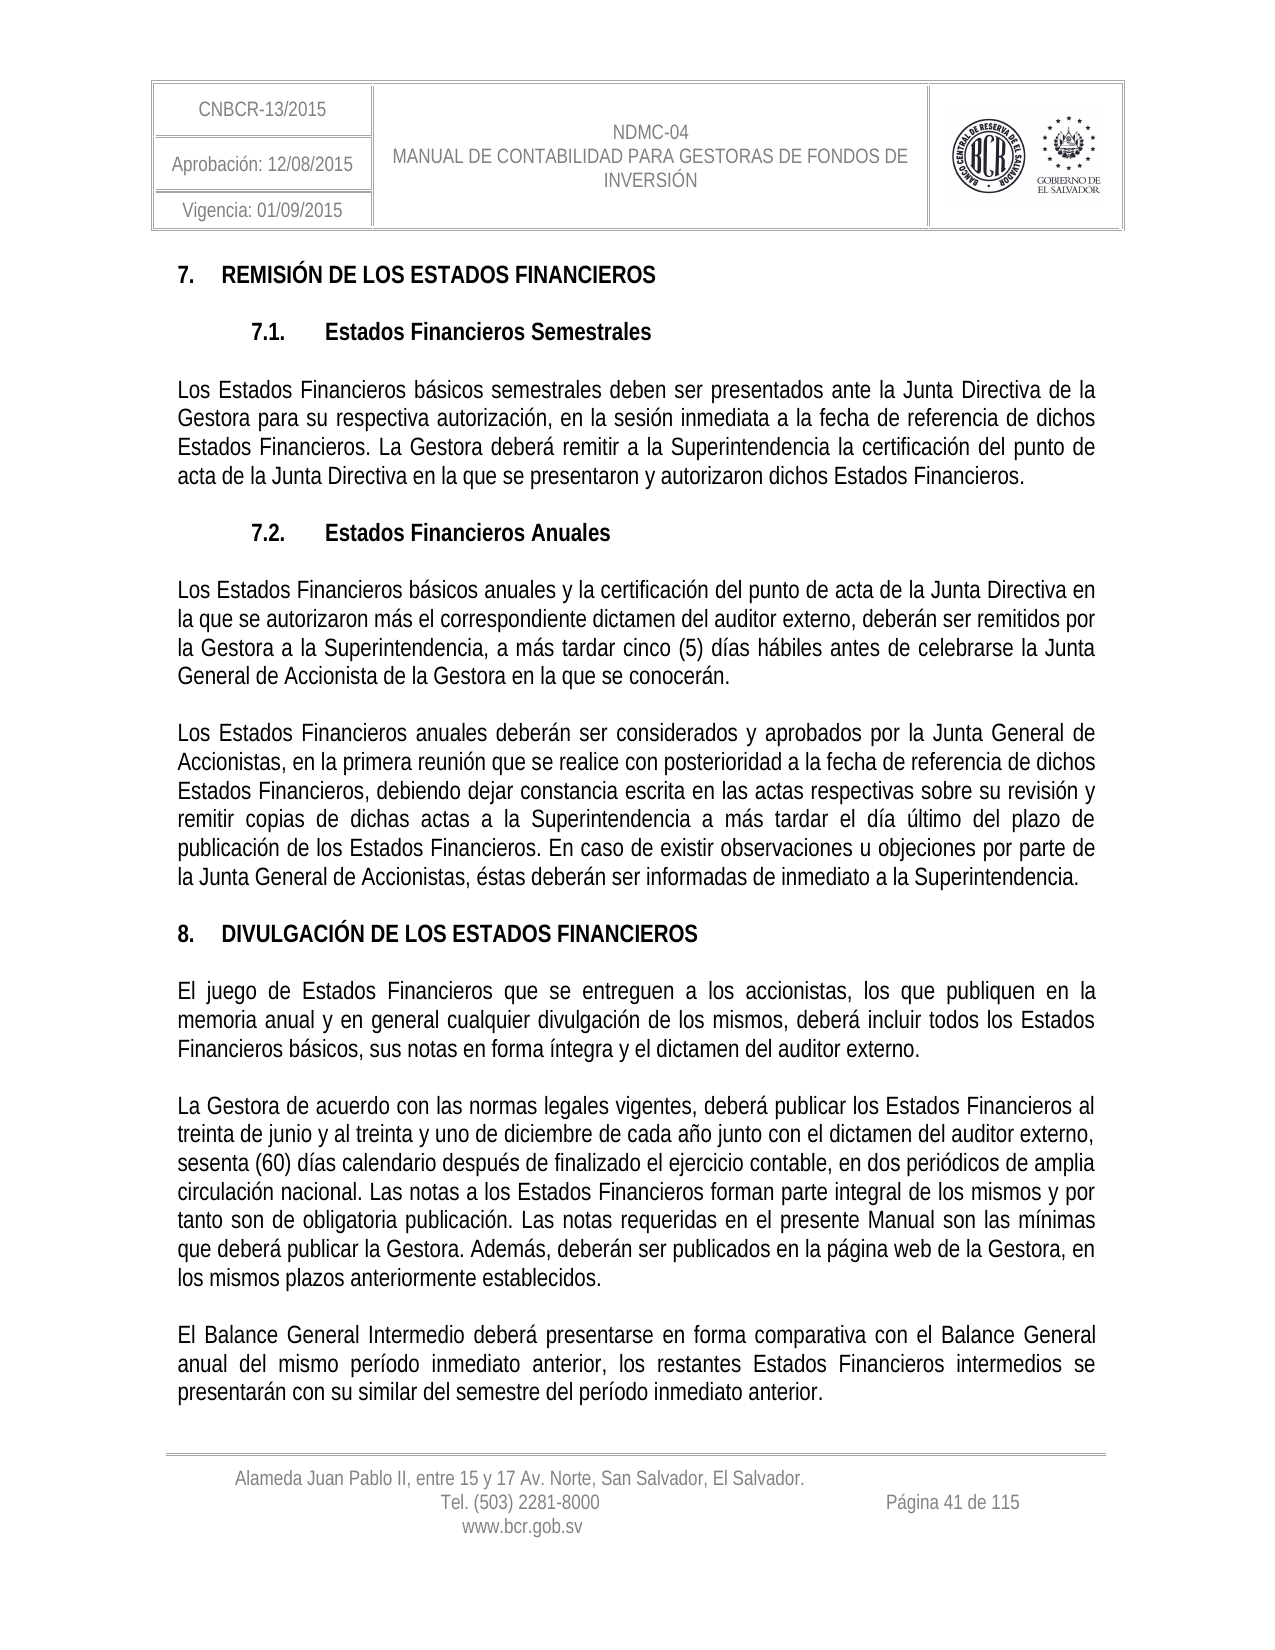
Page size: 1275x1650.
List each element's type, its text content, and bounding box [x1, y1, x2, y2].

text Los Estados Financieros anuales deberán ser considerados y aprobados por la Junta General de Accionistas, en la primera reunión que se realice con posterioridad a la fecha de referencia de dichos Estados Financieros, debiendo dejar constancia escrita en las actas respectivas sobre su revisión y remitir copias de dichas actas a la Superintendencia a más tardar el día último del plazo de publicación de los Estados Financieros. En caso de existir observaciones u objeciones por parte de la Junta General de Accionistas, éstas deberán ser informadas de inmediato a la Superintendencia. [177, 718, 1098, 890]
text El Balance General Intermedio deberá presentarse en forma comparativa con el Balance General anual del mismo período inmediato anterior, los restantes Estados Financieros intermedios se presentarán con su similar del semestre del período inmediato anterior. [177, 1320, 1098, 1406]
picture [946, 103, 1105, 209]
subtitle Estados Financieros Semestrales [251, 317, 1098, 346]
list REMISIÓN DE LOS ESTADOS FINANCIEROS [177, 260, 1098, 289]
text El juego de Estados Financieros que se entreguen a los accionistas, los que publiquen en la memoria anual y en general cualquier divulgación de los mismos, deberá incluir todos los Estados Financieros básicos, sus notas en forma íntegra y el dictamen del auditor externo. [177, 976, 1098, 1062]
subtitle Estados Financieros Anuales [251, 518, 1098, 547]
list DIVULGACIÓN DE LOS ESTADOS FINANCIEROS [177, 919, 1098, 948]
list Los Estados Financieros básicos semestrales deben ser presentados ante la Junta Directiva de la Gestora para su respectiva autorización, en la sesión inmediata a la fecha de referencia de dichos Estados Financieros. La Gestora deberá remitir a la Superintendencia la certificación del punto de acta de la Junta Directiva en la que se presentaron y autorizaron dichos Estados Financieros. [177, 375, 1098, 489]
text La Gestora de acuerdo con las normas legales vigentes, deberá publicar los Estados Financieros al treinta de junio y al treinta y uno de diciembre de cada año junto con el dictamen del auditor externo, sesenta (60) días calendario después de finalizado el ejercicio contable, en dos periódicos de amplia circulación nacional. Las notas a los Estados Financieros forman parte integral de los mismos y por tanto son de obligatoria publicación. Las notas requeridas en el presente Manual son las mínimas que deberá publicar la Gestora. Además, deberán ser publicados en la página web de la Gestora, en los mismos plazos anteriormente establecidos. [177, 1091, 1098, 1291]
text Los Estados Financieros básicos anuales y la certificación del punto de acta de la Junta Directiva en la que se autorizaron más el correspondiente dictamen del auditor externo, deberán ser remitidos por la Gestora a la Superintendencia, a más tardar cinco (5) días hábiles antes de celebrarse la Junta General de Accionista de la Gestora en la que se conocerán. [177, 575, 1098, 690]
